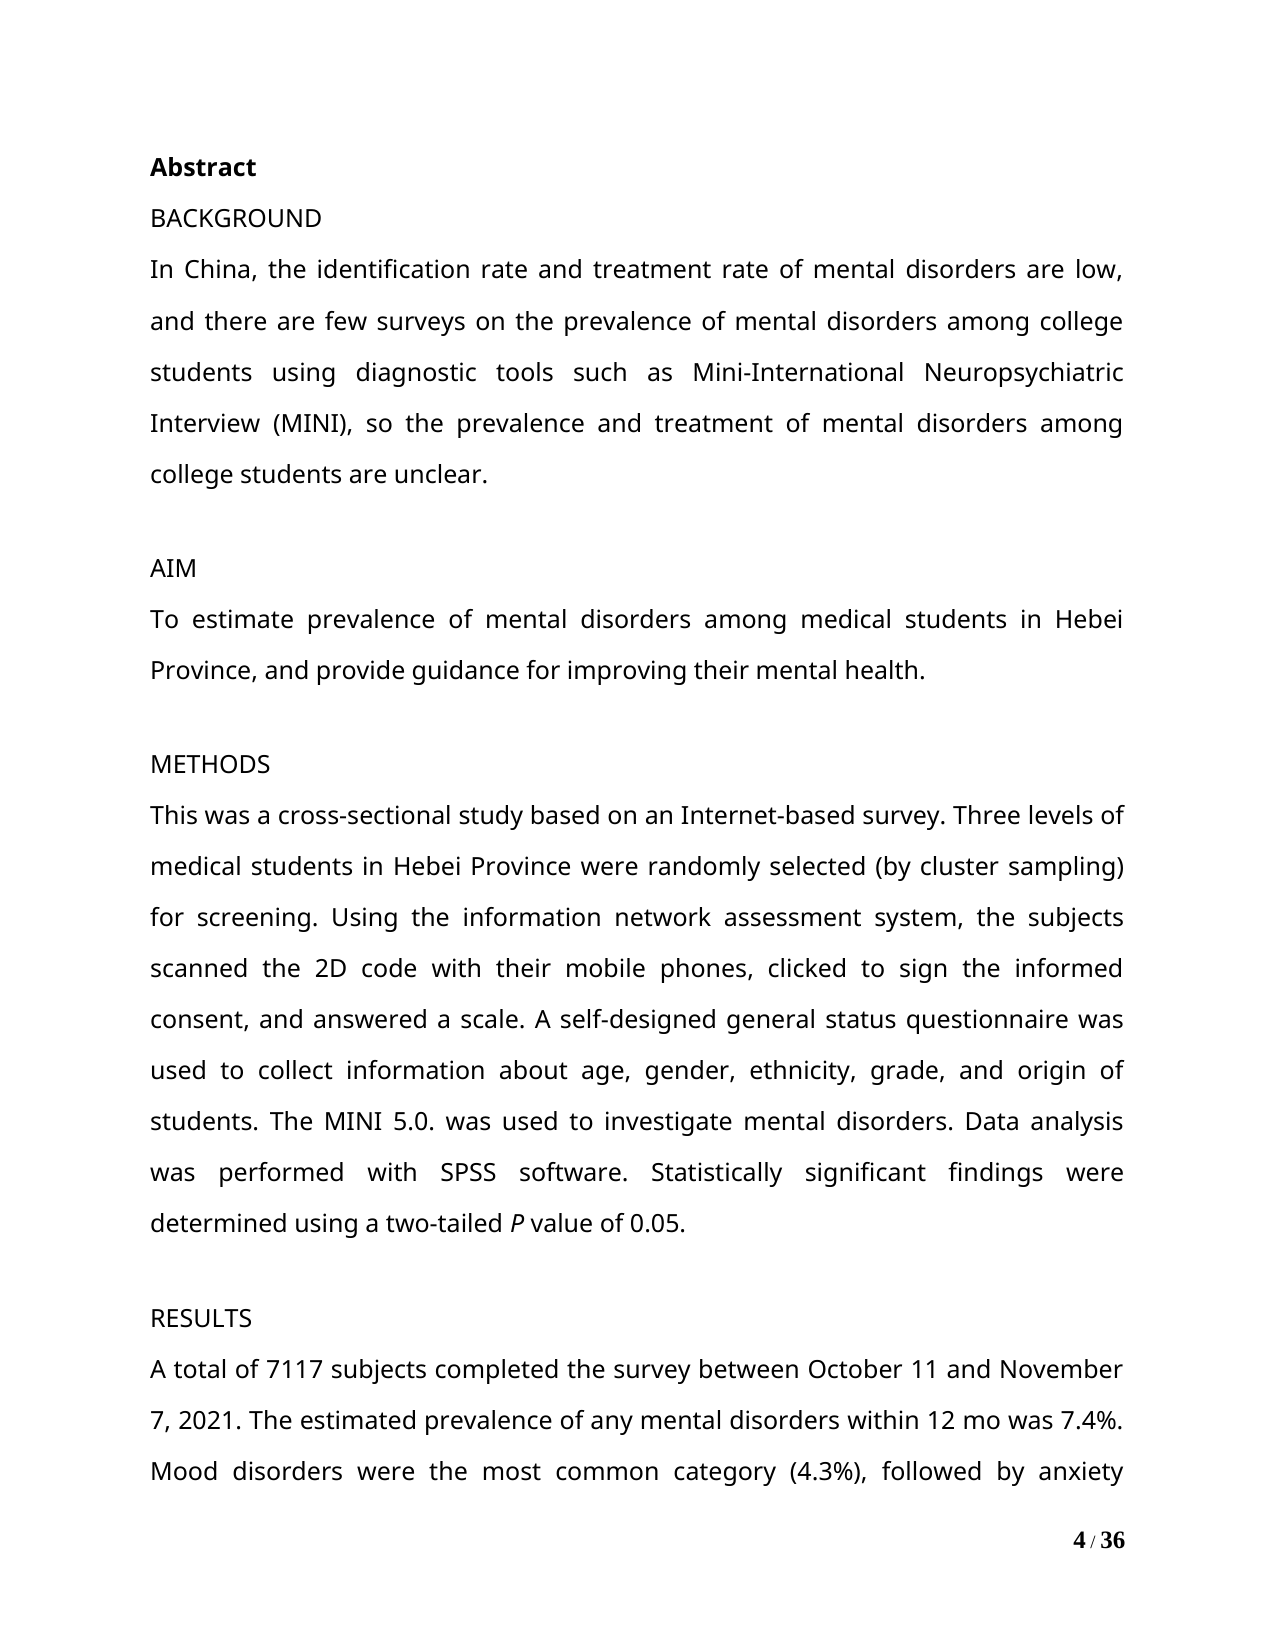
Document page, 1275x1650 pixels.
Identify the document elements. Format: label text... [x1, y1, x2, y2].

text To estimate prevalence of mental disorders among medical students in Hebei Province, and provide guidance for improving their mental health. [150, 601, 1125, 687]
text METHODS [150, 747, 1125, 781]
text This was a cross-sectional study based on an Internet-based survey. Three levels of medical students in Hebei Province were randomly selected (by cluster sampling) for screening. Using the information network assessment system, the subjects scanned the 2D code with their mobile phones, clicked to sign the informed consent, and answered a scale. A self-designed general status questionnaire was used to collect information about age, gender, ethnicity, grade, and origin of students. The MINI 5.0. was used to investigate mental disorders. Data analysis was performed with SPSS software. Statistically significant findings were determined using a two-tailed P value of 0.05. [150, 798, 1125, 1240]
text In China, the identification rate and treatment rate of mental disorders are low, and there are few surveys on the prevalence of mental disorders among college students using diagnostic tools such as Mini-International Neuropsychiatric Interview (MINI), so the prevalence and treatment of mental disorders among college students are unclear. [150, 252, 1125, 490]
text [150, 1351, 1125, 1487]
text AIM [150, 550, 1125, 584]
text Abstract [150, 150, 1125, 184]
text RESULTS [150, 1300, 1125, 1334]
text BACKGROUND [150, 201, 1125, 235]
